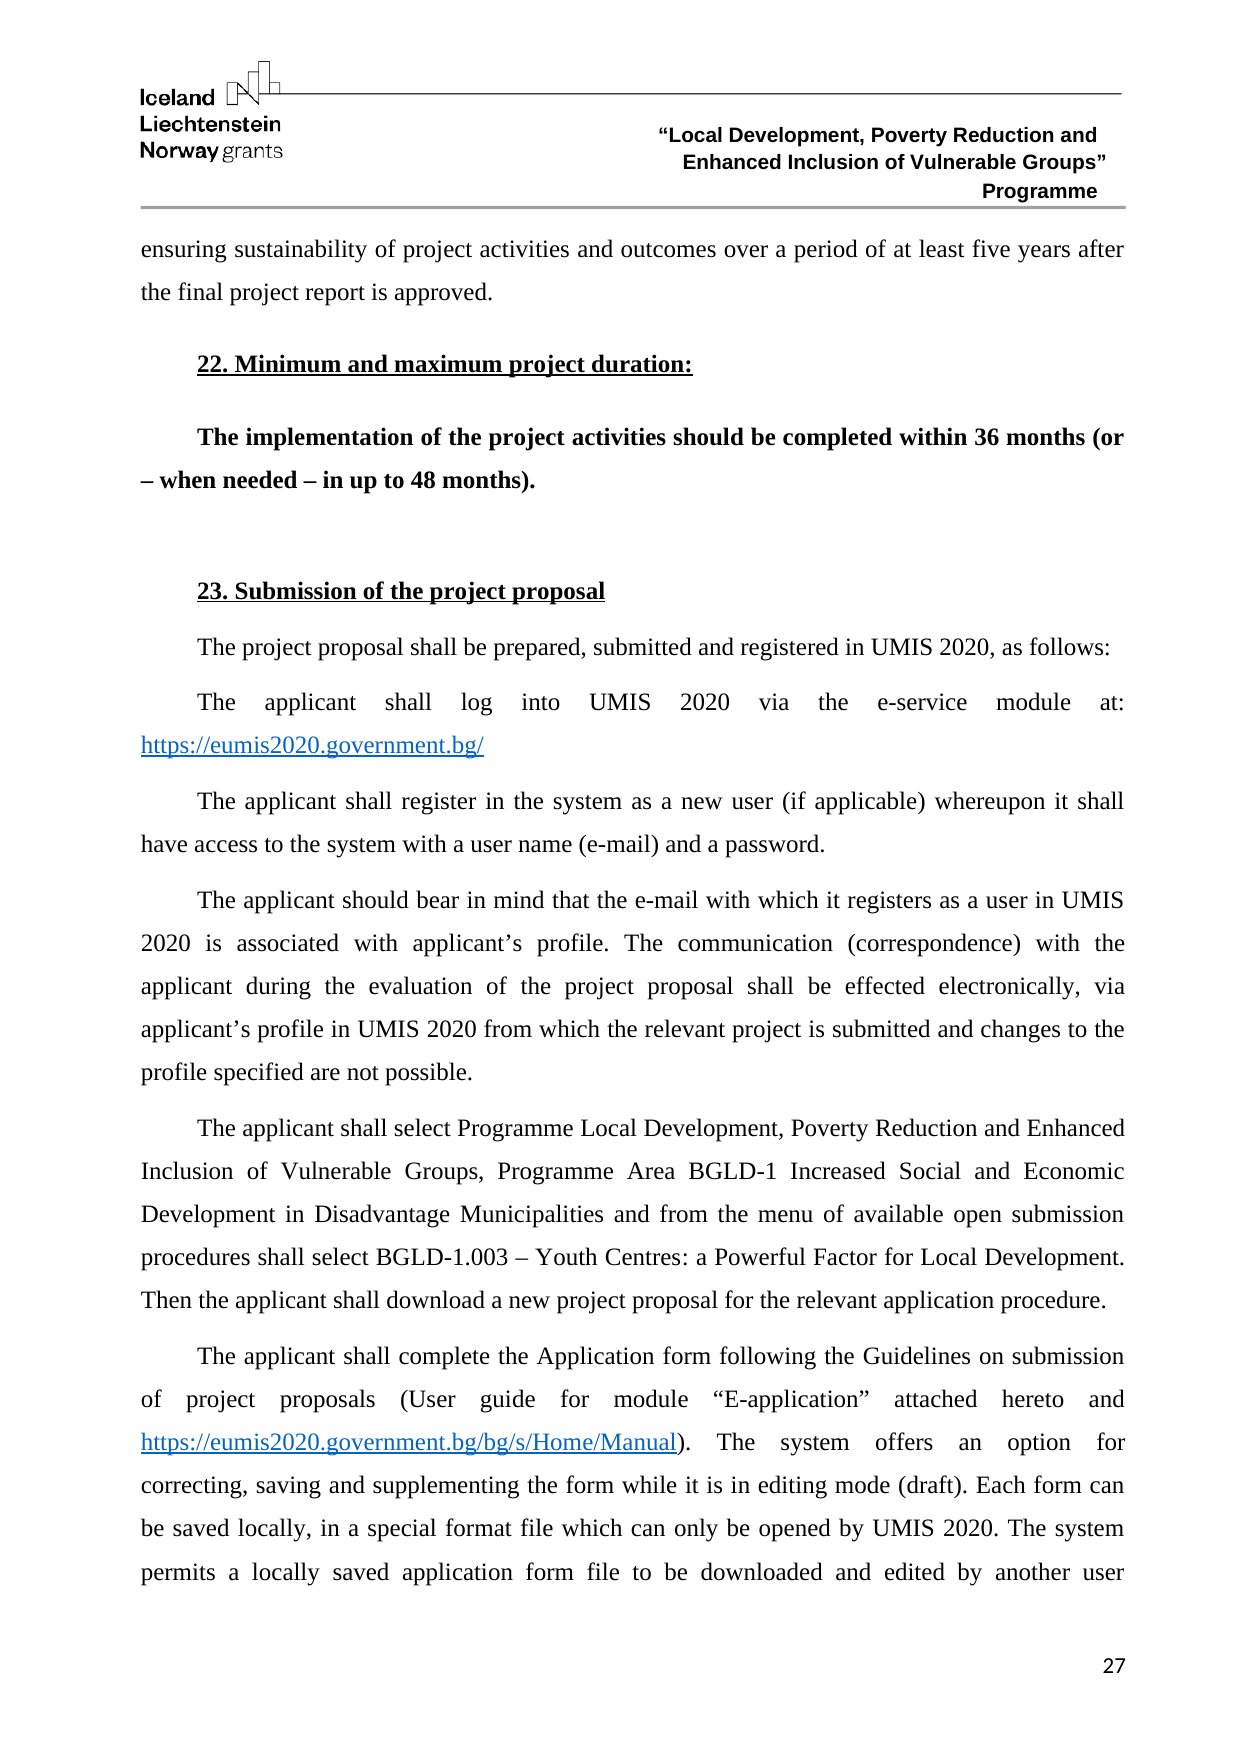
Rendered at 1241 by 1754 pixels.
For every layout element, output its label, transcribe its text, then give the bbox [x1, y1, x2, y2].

text The applicant shall register in the system as a new user (if applicable) whereupon it shall have access to the system with a user name (e-mail) and a password. [141, 786, 1126, 858]
text The project proposal shall be prepared, submitted and registered in UMIS 2020, as follows: [141, 632, 1126, 660]
text The implementation of the project activities should be completed within 36 months (or – when needed – in up to 48 months). [141, 422, 1126, 493]
text The applicant shall log into UMIS 2020 via the e-service module at: https://eumis2020.government.bg/ [141, 687, 1126, 759]
text The applicant should bear in mind that the e-mail with which it registers as a user in UMIS 2020 is associated with applicant’s profile. The communication (correspondence) with the applicant during the evaluation of the project proposal shall be effected electronically, via applicant’s profile in UMIS 2020 from which the relevant project is submitted and changes to the profile specified are not possible. [141, 885, 1126, 1086]
text The applicant shall select Programme Local Development, Poverty Reduction and Enhanced Inclusion of Vulnerable Groups, Programme Area BGLD-1 Increased Social and Economic Development in Disadvantage Municipalities and from the menu of available open submission procedures shall select BGLD-1.003 – Youth Centres: a Powerful Factor for Local Development. Then the applicant shall download a new project proposal for the relevant application procedure. [141, 1113, 1126, 1314]
text 22. Minimum and maximum project duration: [141, 349, 1126, 378]
text 23. Submission of the project proposal [141, 576, 1126, 605]
picture [139, 61, 1122, 163]
